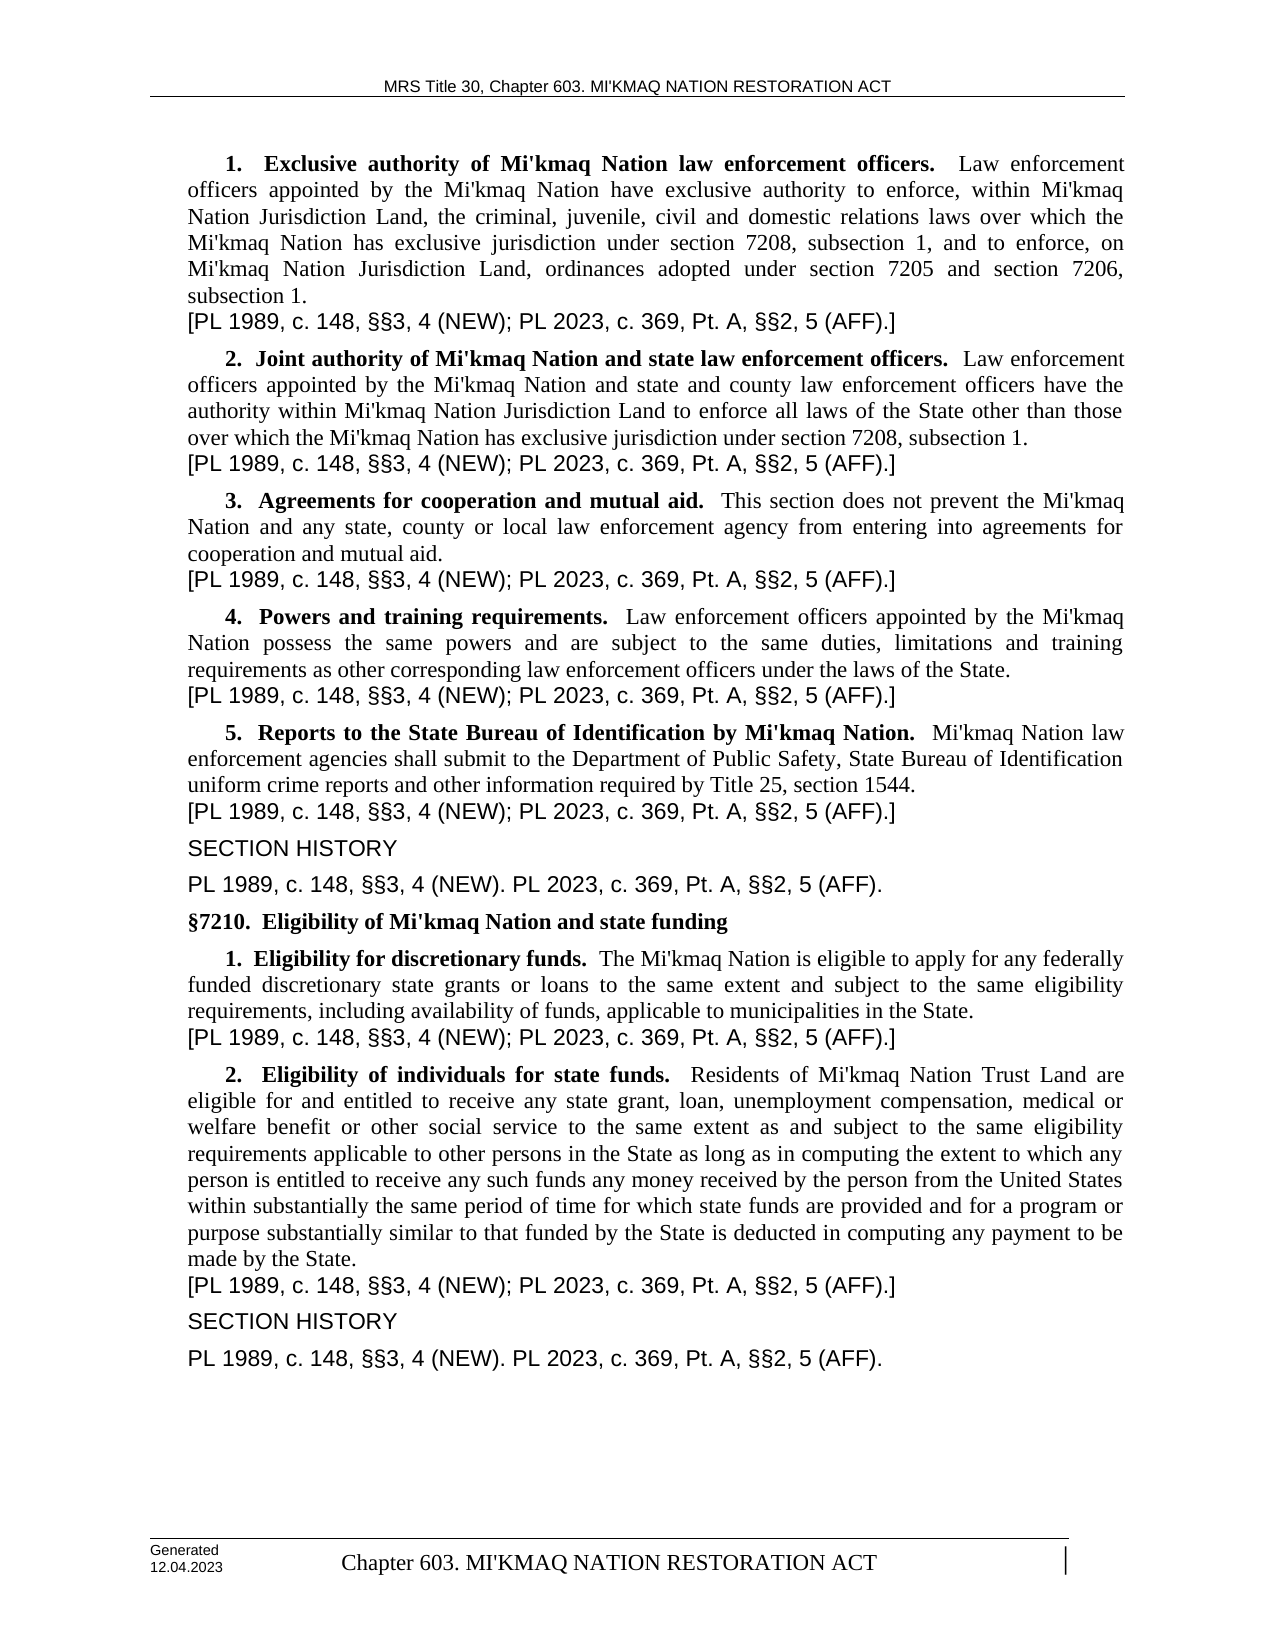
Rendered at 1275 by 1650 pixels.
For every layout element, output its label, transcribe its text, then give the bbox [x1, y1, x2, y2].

text [PL 1989, c. 148, §§3, 4 (NEW); PL 2023, c. 369, Pt. A, §§2, 5 (AFF).] [187, 682, 1125, 708]
text [PL 1989, c. 148, §§3, 4 (NEW); PL 2023, c. 369, Pt. A, §§2, 5 (AFF).] [187, 566, 1125, 592]
text §7210. Eligibility of Mi'kmaq Nation and state funding [187, 908, 1125, 934]
text PL 1989, c. 148, §§3, 4 (NEW). PL 2023, c. 369, Pt. A, §§2, 5 (AFF). [187, 871, 1125, 898]
text 4. Powers and training requirements. Law enforcement officers appointed by the Mi'kmaq Nation possess the same powers and are subject to the same duties, limitations and training requirements as other corresponding law enforcement officers under the laws of the State. [187, 603, 1125, 682]
text [PL 1989, c. 148, §§3, 4 (NEW); PL 2023, c. 369, Pt. A, §§2, 5 (AFF).] [187, 1272, 1125, 1298]
text 2. Eligibility of individuals for state funds. Residents of Mi'kmaq Nation Trust Land are eligible for and entitled to receive any state grant, loan, unemployment compensation, medical or welfare benefit or other social service to the same extent as and subject to the same eligibility requirements applicable to other persons in the State as long as in computing the extent to which any person is entitled to receive any such funds any money received by the person from the United States within substantially the same period of time for which state funds are provided and for a program or purpose substantially similar to that funded by the State is deducted in computing any payment to be made by the State. [187, 1061, 1125, 1272]
text [PL 1989, c. 148, §§3, 4 (NEW); PL 2023, c. 369, Pt. A, §§2, 5 (AFF).] [187, 798, 1125, 824]
text 1. Eligibility for discretionary funds. The Mi'kmaq Nation is eligible to apply for any federally funded discretionary state grants or loans to the same extent and subject to the same eligibility requirements, including availability of funds, applicable to municipalities in the State. [187, 945, 1125, 1024]
text 1. Exclusive authority of Mi'kmaq Nation law enforcement officers. Law enforcement officers appointed by the Mi'kmaq Nation have exclusive authority to enforce, within Mi'kmaq Nation Jurisdiction Land, the criminal, juvenile, civil and domestic relations laws over which the Mi'kmaq Nation has exclusive jurisdiction under section 7208, subsection 1, and to enforce, on Mi'kmaq Nation Jurisdiction Land, ordinances adopted under section 7205 and section 7206, subsection 1. [187, 150, 1125, 308]
text 5. Reports to the State Bureau of Identification by Mi'kmaq Nation. Mi'kmaq Nation law enforcement agencies shall submit to the Department of Public Safety, State Bureau of Identification uniform crime reports and other information required by Title 25, section 1544. [187, 719, 1125, 798]
text 2. Joint authority of Mi'kmaq Nation and state law enforcement officers. Law enforcement officers appointed by the Mi'kmaq Nation and state and county law enforcement officers have the authority within Mi'kmaq Nation Jurisdiction Land to enforce all laws of the State other than those over which the Mi'kmaq Nation has exclusive jurisdiction under section 7208, subsection 1. [187, 345, 1125, 450]
text SECTION HISTORY [187, 1308, 1125, 1335]
text 3. Agreements for cooperation and mutual aid. This section does not prevent the Mi'kmaq Nation and any state, county or local law enforcement agency from entering into agreements for cooperation and mutual aid. [187, 487, 1125, 566]
text PL 1989, c. 148, §§3, 4 (NEW). PL 2023, c. 369, Pt. A, §§2, 5 (AFF). [187, 1345, 1125, 1371]
text SECTION HISTORY [187, 834, 1125, 861]
text [PL 1989, c. 148, §§3, 4 (NEW); PL 2023, c. 369, Pt. A, §§2, 5 (AFF).] [187, 308, 1125, 334]
text [PL 1989, c. 148, §§3, 4 (NEW); PL 2023, c. 369, Pt. A, §§2, 5 (AFF).] [187, 1024, 1125, 1050]
text [PL 1989, c. 148, §§3, 4 (NEW); PL 2023, c. 369, Pt. A, §§2, 5 (AFF).] [187, 450, 1125, 477]
